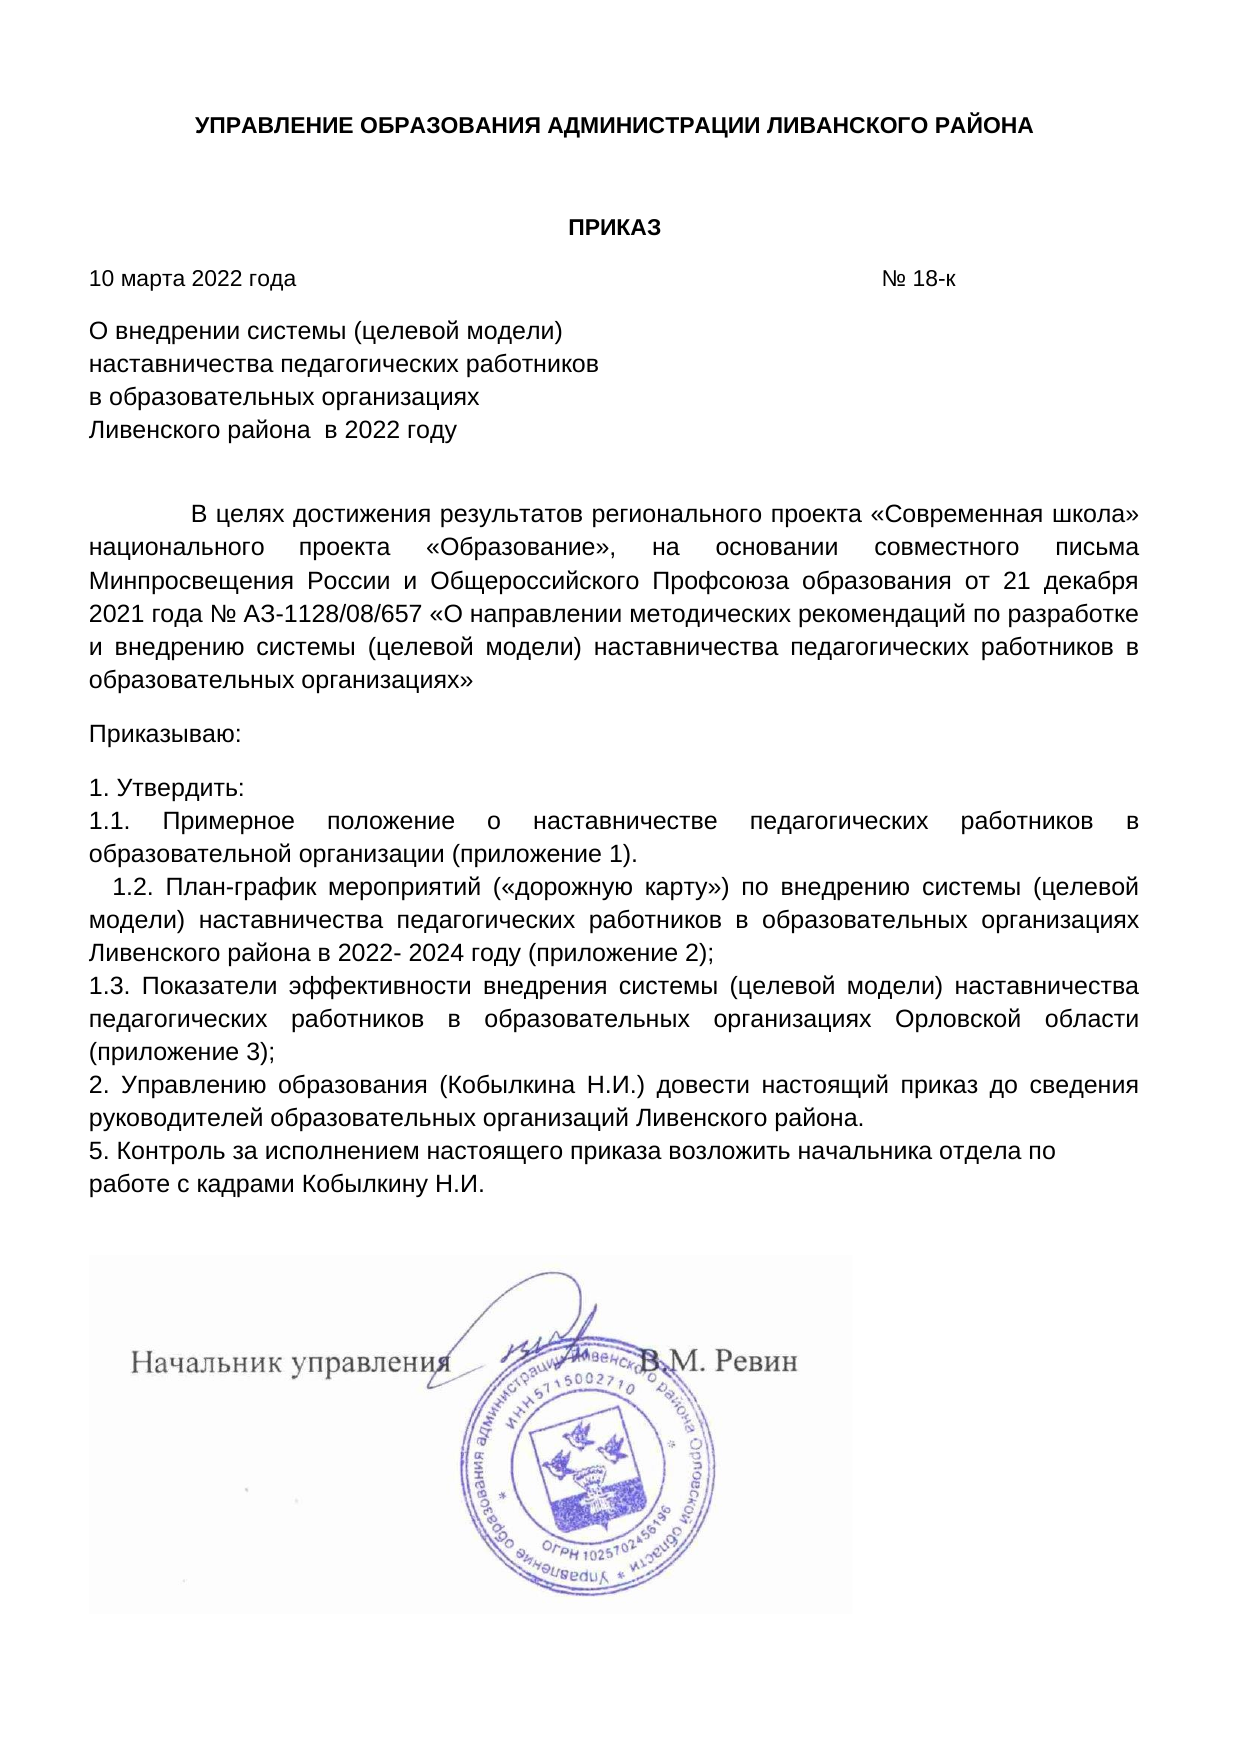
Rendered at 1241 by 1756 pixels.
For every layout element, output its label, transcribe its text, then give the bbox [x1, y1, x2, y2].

text 1.3. Показатели эффективности внедрения системы (целевой модели) наставничества педагогических работников в образовательных организациях Орловской области (приложение 3); [89, 971, 1140, 1066]
text О внедрении системы (целевой модели) [89, 316, 1140, 345]
text 1. Утвердить: [89, 773, 1140, 801]
text 5. Контроль за исполнением настоящего приказа возложить начальника отдела по работе с кадрами Кобылкину Н.И. [89, 1136, 1140, 1198]
text 1.2. План-график мероприятий («дорожную карту») по внедрению системы (целевой модели) наставничества педагогических работников в образовательных организациях Ливенского района в 2022- 2024 году (приложение 2); [89, 872, 1140, 966]
text УПРАВЛЕНИЕ ОБРАЗОВАНИЯ АДМИНИСТРАЦИИ ЛИВАНСКОГО РАЙОНА [89, 112, 1140, 138]
text Приказываю: [89, 719, 1140, 747]
text в образовательных организациях [89, 382, 1140, 411]
picture [88, 1255, 853, 1614]
text ПРИКАЗ [89, 214, 1140, 241]
text Ливенского района в 2022 году [89, 415, 1140, 444]
text 10 марта 2022 года № 18-к [89, 265, 1140, 292]
text наставничества педагогических работников [89, 349, 1140, 378]
text 2. Управлению образования (Кобылкина Н.И.) довести настоящий приказ до сведения руководителей образовательных организаций Ливенского района. [89, 1070, 1140, 1132]
text 1.1. Примерное положение о наставничестве педагогических работников в образовательной организации (приложение 1). [89, 806, 1140, 867]
text В целях достижения результатов регионального проекта «Современная школа» национального проекта «Образование», на основании совместного письма Минпросвещения России и Общероссийского Профсоюза образования от 21 декабря 2021 года № АЗ-1128/08/657 «О направлении методических рекомендаций по разработке и внедрению системы (целевой модели) наставничества педагогических работников в образовательных организациях» [89, 499, 1140, 694]
